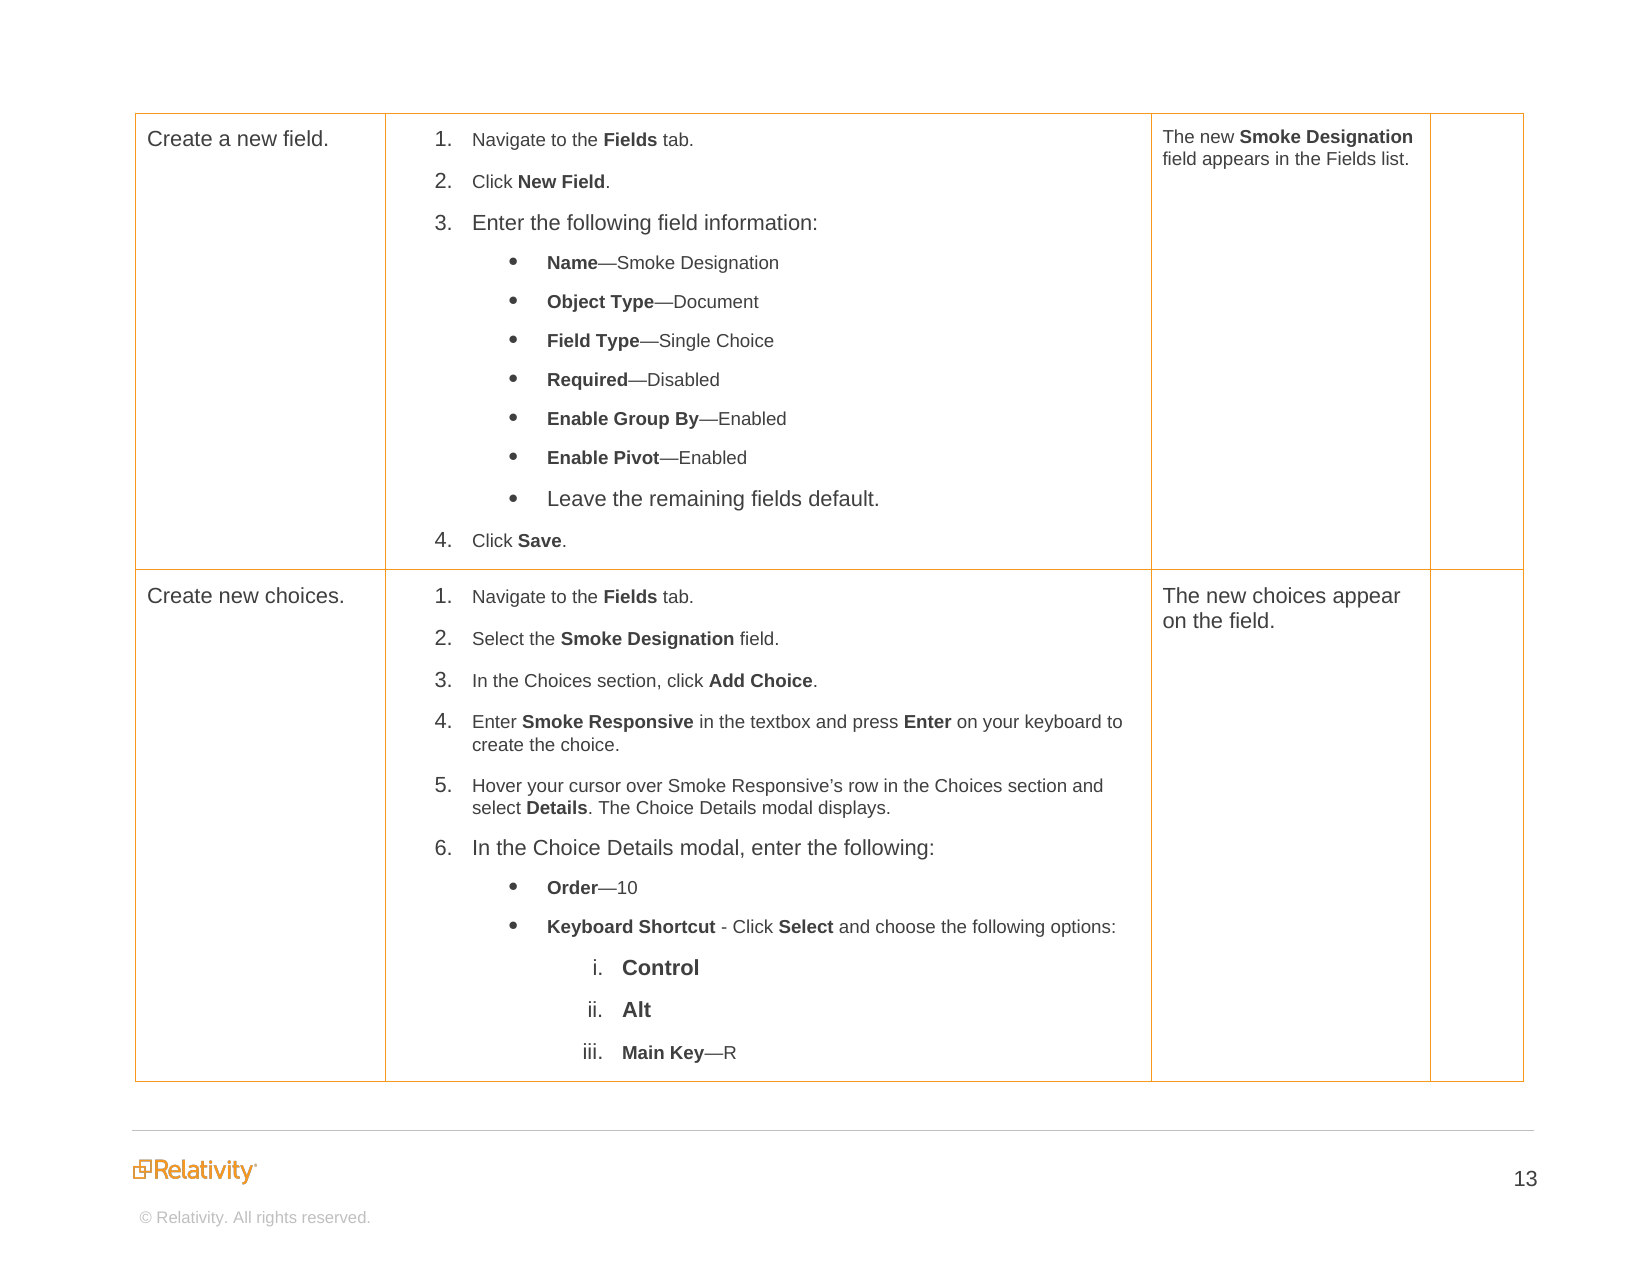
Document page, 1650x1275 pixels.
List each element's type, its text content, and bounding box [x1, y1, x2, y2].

table_cell [1431, 570, 1523, 1081]
picture [132, 1159, 258, 1185]
table_cell Navigate to the Fields tab. Click New Field. Enter the following field information: Name—Smoke Designation Object Type—Document Field Type—Single Choice Required—Disabled Enable Group By—Enabled Enable Pivot—Enabled Leave the remaining fields default. Click Save. [386, 114, 1151, 569]
table_cell The new Smoke Designation field appears in the Fields list. [1152, 114, 1430, 569]
table_cell The new choices appear on the field. [1152, 570, 1430, 1081]
table_cell Create new choices. [136, 570, 385, 1081]
table_cell Create a new field. [136, 114, 385, 569]
table_cell [1431, 114, 1523, 569]
